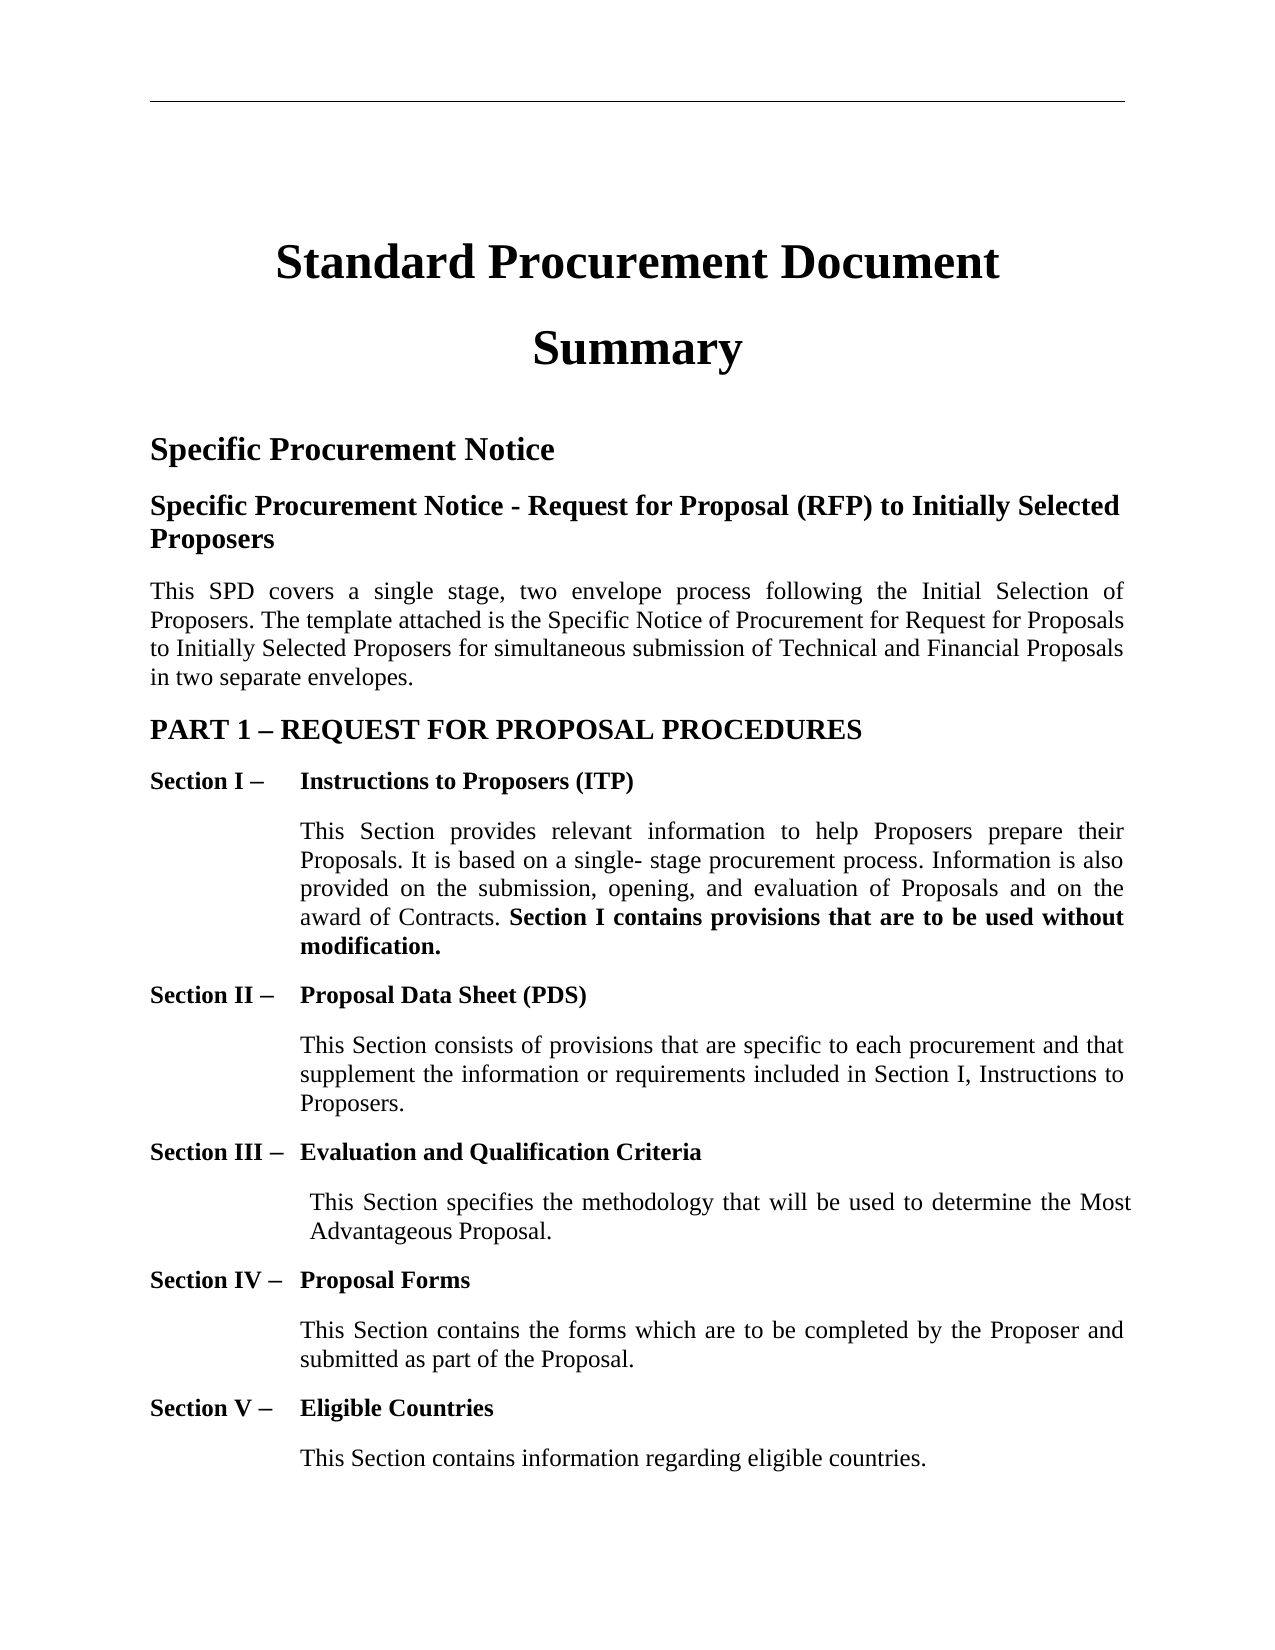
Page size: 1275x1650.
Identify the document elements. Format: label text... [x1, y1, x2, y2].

text This Section specifies the methodology that will be used to determine the Most Advantageous Proposal. [309, 1187, 1133, 1244]
text Specific Procurement Notice [150, 429, 1125, 467]
text Summary [150, 318, 1125, 375]
text Section V – Eligible Countries [150, 1393, 1125, 1422]
text This Section contains information regarding eligible countries. [150, 1443, 1125, 1472]
title Standard Procurement Document [150, 231, 1125, 289]
text This Section provides relevant information to help Proposers prepare their Proposals. It is based on a single- stage procurement process. Information is also provided on the submission, opening, and evaluation of Proposals and on the award of Contracts. Section I contains provisions that are to be used without modification. [150, 816, 1125, 960]
text Section I – Instructions to Proposers (ITP) [150, 766, 1125, 795]
text Section III – Evaluation and Qualification Criteria [150, 1137, 1125, 1166]
text Specific Procurement Notice - Request for Proposal (RFP) to Initially Selected Proposers [150, 488, 1125, 555]
text Section II – Proposal Data Sheet (PDS) [150, 981, 1125, 1009]
text This Section contains the forms which are to be completed by the Proposer and submitted as part of the Proposal. [150, 1315, 1125, 1372]
text This SPD covers a single stage, two envelope process following the Initial Selection of Proposers. The template attached is the Specific Notice of Procurement for Request for Proposals to Initially Selected Proposers for simultaneous submission of Technical and Financial Proposals in two separate envelopes. [150, 576, 1125, 691]
text PART 1 – REQUEST FOR PROPOSAL PROCEDURES [150, 712, 1125, 745]
text Section IV – Proposal Forms [150, 1265, 1125, 1294]
text This Section consists of provisions that are specific to each procurement and that supplement the information or requirements included in Section I, Instructions to Proposers. [150, 1030, 1125, 1116]
